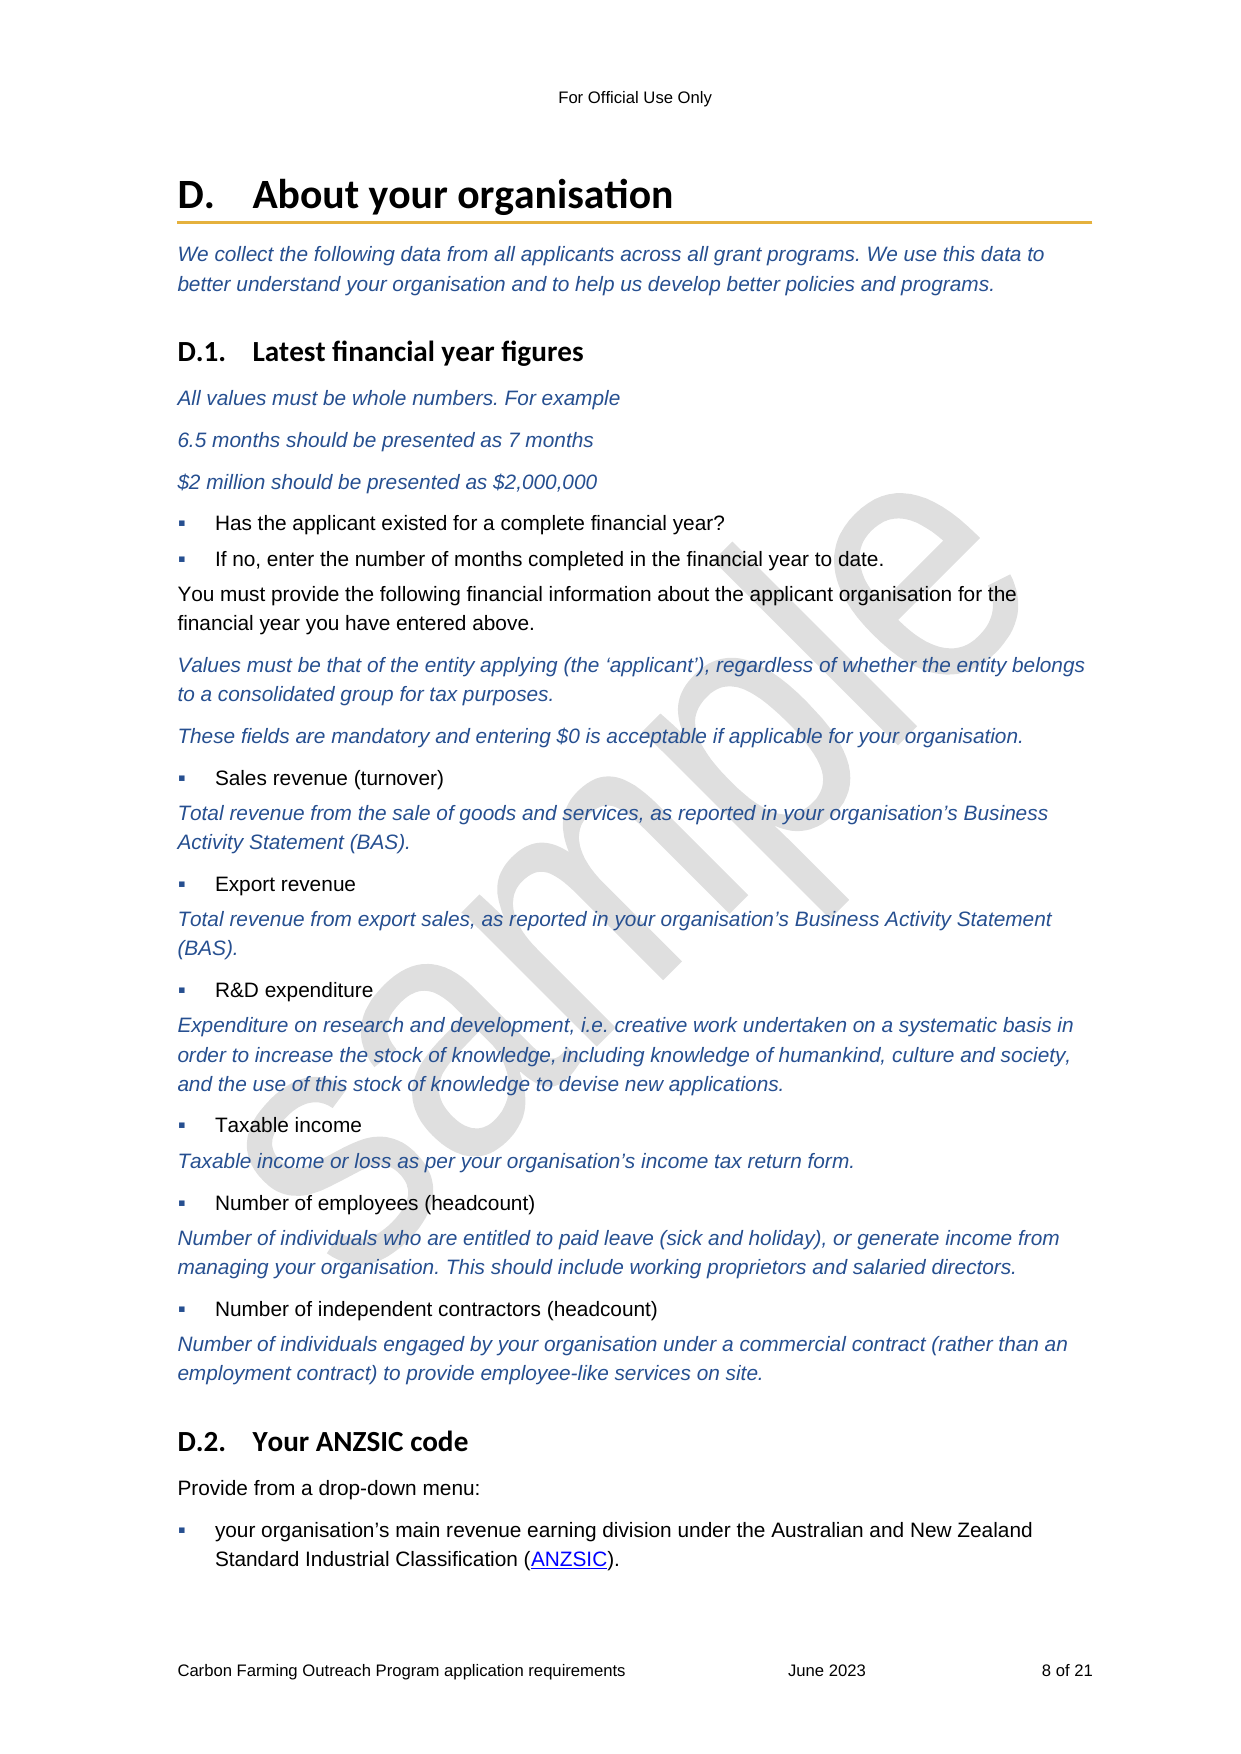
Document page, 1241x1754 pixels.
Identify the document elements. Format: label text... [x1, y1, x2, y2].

text Total revenue from the sale of goods and services, as reported in your organisation’s Business Activity Statement (BAS). [177, 796, 1092, 854]
list R&D expenditure [177, 973, 1092, 1002]
text $2 million should be presented as $2,000,000 [177, 464, 1092, 493]
list Has the applicant existed for a complete financial year? [177, 506, 1092, 535]
subtitle About your organisation [177, 168, 1092, 221]
text All values must be whole numbers. For example [177, 381, 1092, 410]
list Export revenue [177, 866, 1092, 896]
list If no, enter the number of months completed in the financial year to date. [177, 541, 1092, 571]
text You must provide the following financial information about the applicant organisation for the financial year you have entered above. [177, 577, 1092, 635]
list Number of independent contractors (headcount) [177, 1291, 1092, 1321]
list Number of employees (headcount) [177, 1185, 1092, 1214]
list Taxable income [177, 1108, 1092, 1137]
text Number of individuals who are entitled to paid leave (sick and holiday), or generate income from managing your organisation. This should include working proprietors and salaried directors. [177, 1221, 1092, 1279]
subtitle Latest financial year figures [177, 333, 1092, 368]
text Taxable income or loss as per your organisation’s income tax return form. [177, 1143, 1092, 1173]
text 6.5 months should be presented as 7 months [177, 423, 1092, 452]
text These fields are mandatory and entering $0 is acceptable if applicable for your organisation. [177, 718, 1092, 748]
text Expenditure on research and development, i.e. creative work undertaken on a systematic basis in order to increase the stock of knowledge, including knowledge of humankind, culture and society, and the use of this stock of knowledge to devise new applications. [177, 1008, 1092, 1096]
text Values must be that of the entity applying (the ‘applicant’), regardless of whether the entity belongs to a consolidated group for tax purposes. [177, 648, 1092, 706]
text We collect the following data from all applicants across all grant programs. We use this data to better understand your organisation and to help us develop better policies and programs. [177, 237, 1092, 295]
list your organisation’s main revenue earning division under the Australian and New Zealand Standard Industrial Classification (ANZSIC). [177, 1512, 1092, 1571]
text Number of individuals engaged by your organisation under a commercial contract (rather than an employment contract) to provide employee-like services on site. [177, 1327, 1092, 1385]
list Sales revenue (turnover) [177, 760, 1092, 789]
text Total revenue from export sales, as reported in your organisation’s Business Activity Statement (BAS). [177, 902, 1092, 960]
text Provide from a drop-down menu: [177, 1471, 1092, 1500]
subtitle Your ANZSIC code [177, 1423, 1092, 1458]
